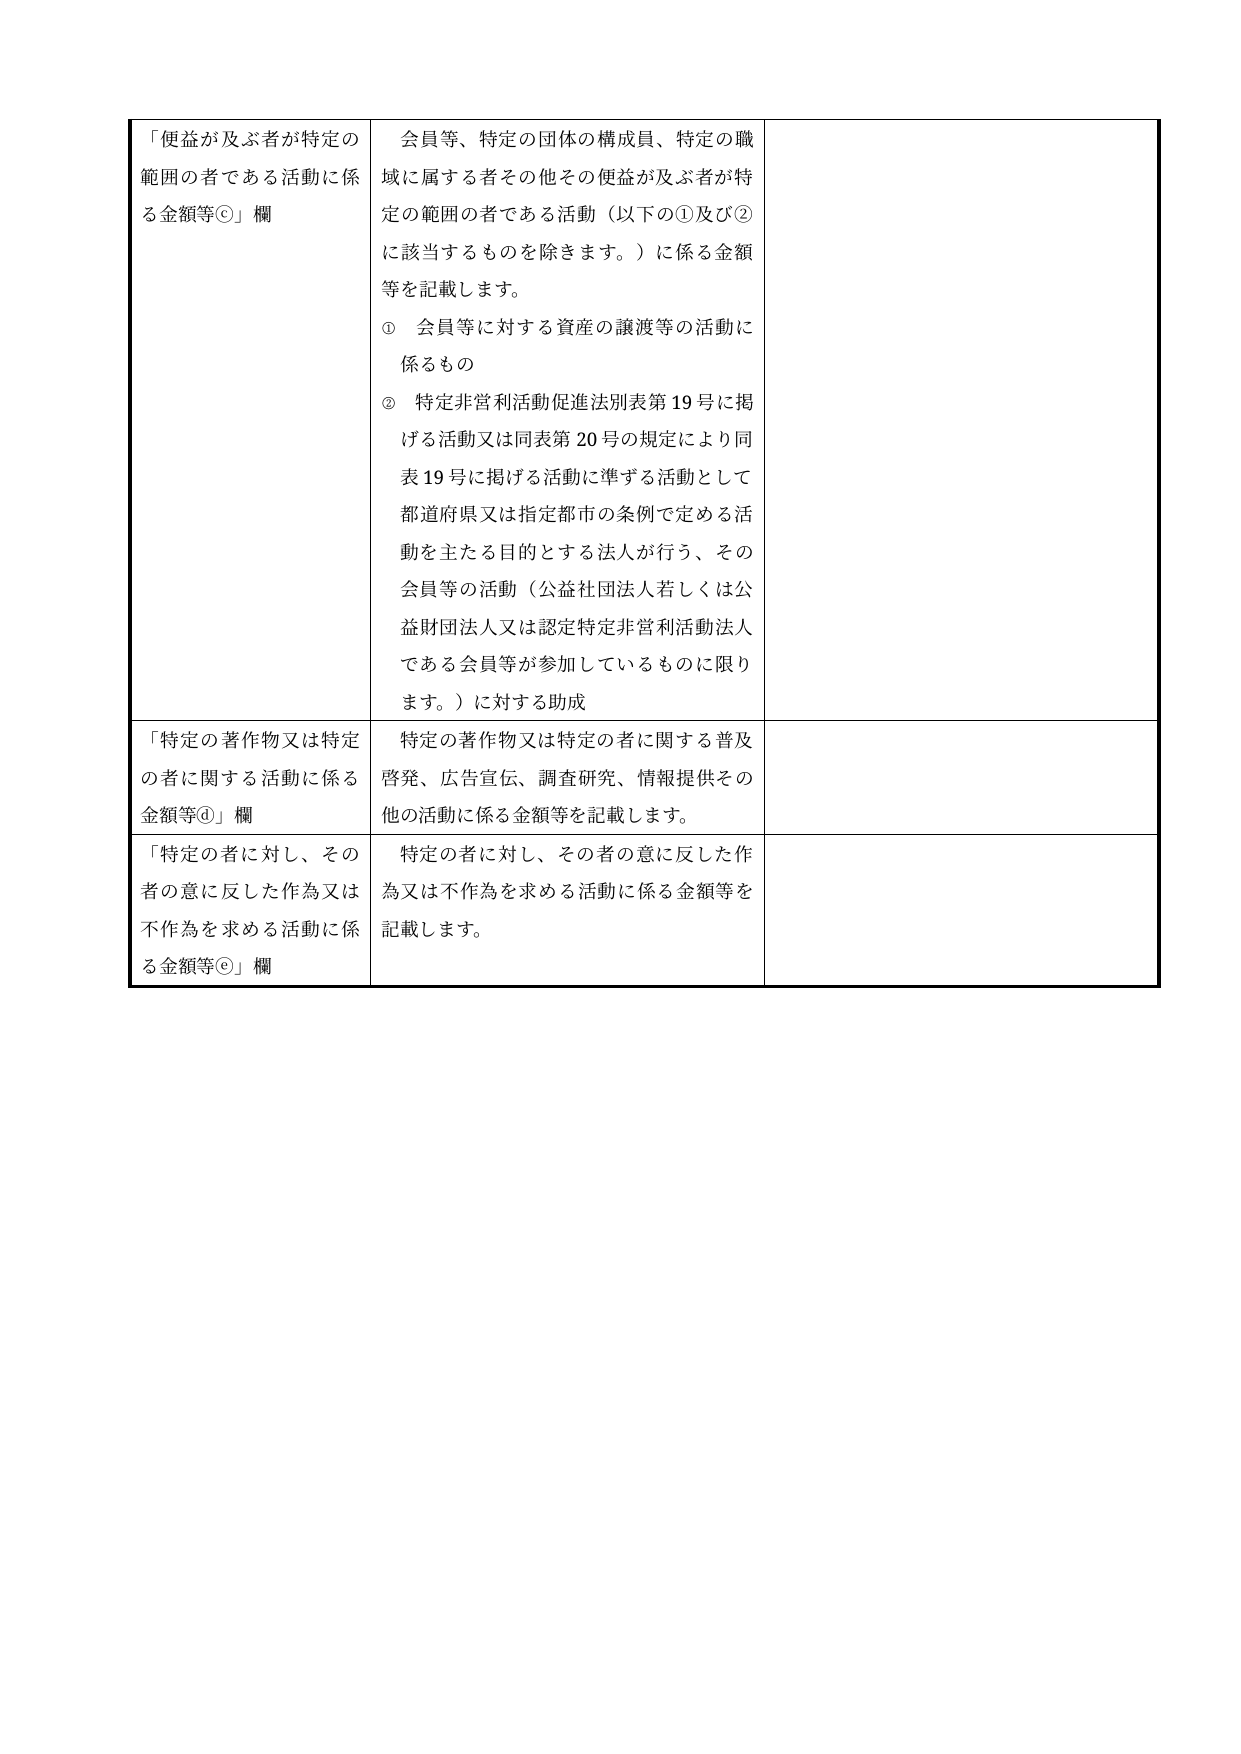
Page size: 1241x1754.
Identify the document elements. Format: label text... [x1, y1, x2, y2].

table_cell [765, 120, 1157, 720]
table_cell [765, 721, 1157, 833]
table_cell 「便益が及ぶ者が特定の範囲の者である活動に係る金額等ⓒ」欄 [132, 120, 370, 720]
table_cell 「特定の者に対し、その者の意に反した作為又は不作為を求める活動に係る金額等ⓔ」欄 [132, 835, 370, 984]
table_cell 特定の著作物又は特定の者に関する普及啓発、広告宣伝、調査研究、情報提供その他の活動に係る金額等を記載します。 [371, 721, 764, 833]
table_cell 特定の者に対し、その者の意に反した作為又は不作為を求める活動に係る金額等を記載します。 [371, 835, 764, 984]
table_cell 「特定の著作物又は特定の者に関する活動に係る金額等ⓓ」欄 [132, 721, 370, 833]
table_cell [765, 835, 1157, 984]
table_cell 会員等、特定の団体の構成員、特定の職域に属する者その他その便益が及ぶ者が特定の範囲の者である活動（以下の①及び②に該当するものを除きます。）に係る金額等を記載します。 ① 会員等に対する資産の譲渡等の活動に 係るもの ② 特定非営利活動促進法別表第19号に掲げる活動又は同表第20号の規定により同表19号に掲げる活動に準ずる活動として都道府県又は指定都市の条例で定める活動を主たる目的とする法人が行う、その会員等の活動（公益社団法人若しくは公益財団法人又は認定特定非営利活動法人である会員等が参加しているものに限ります。）に対する助成 [371, 120, 764, 720]
